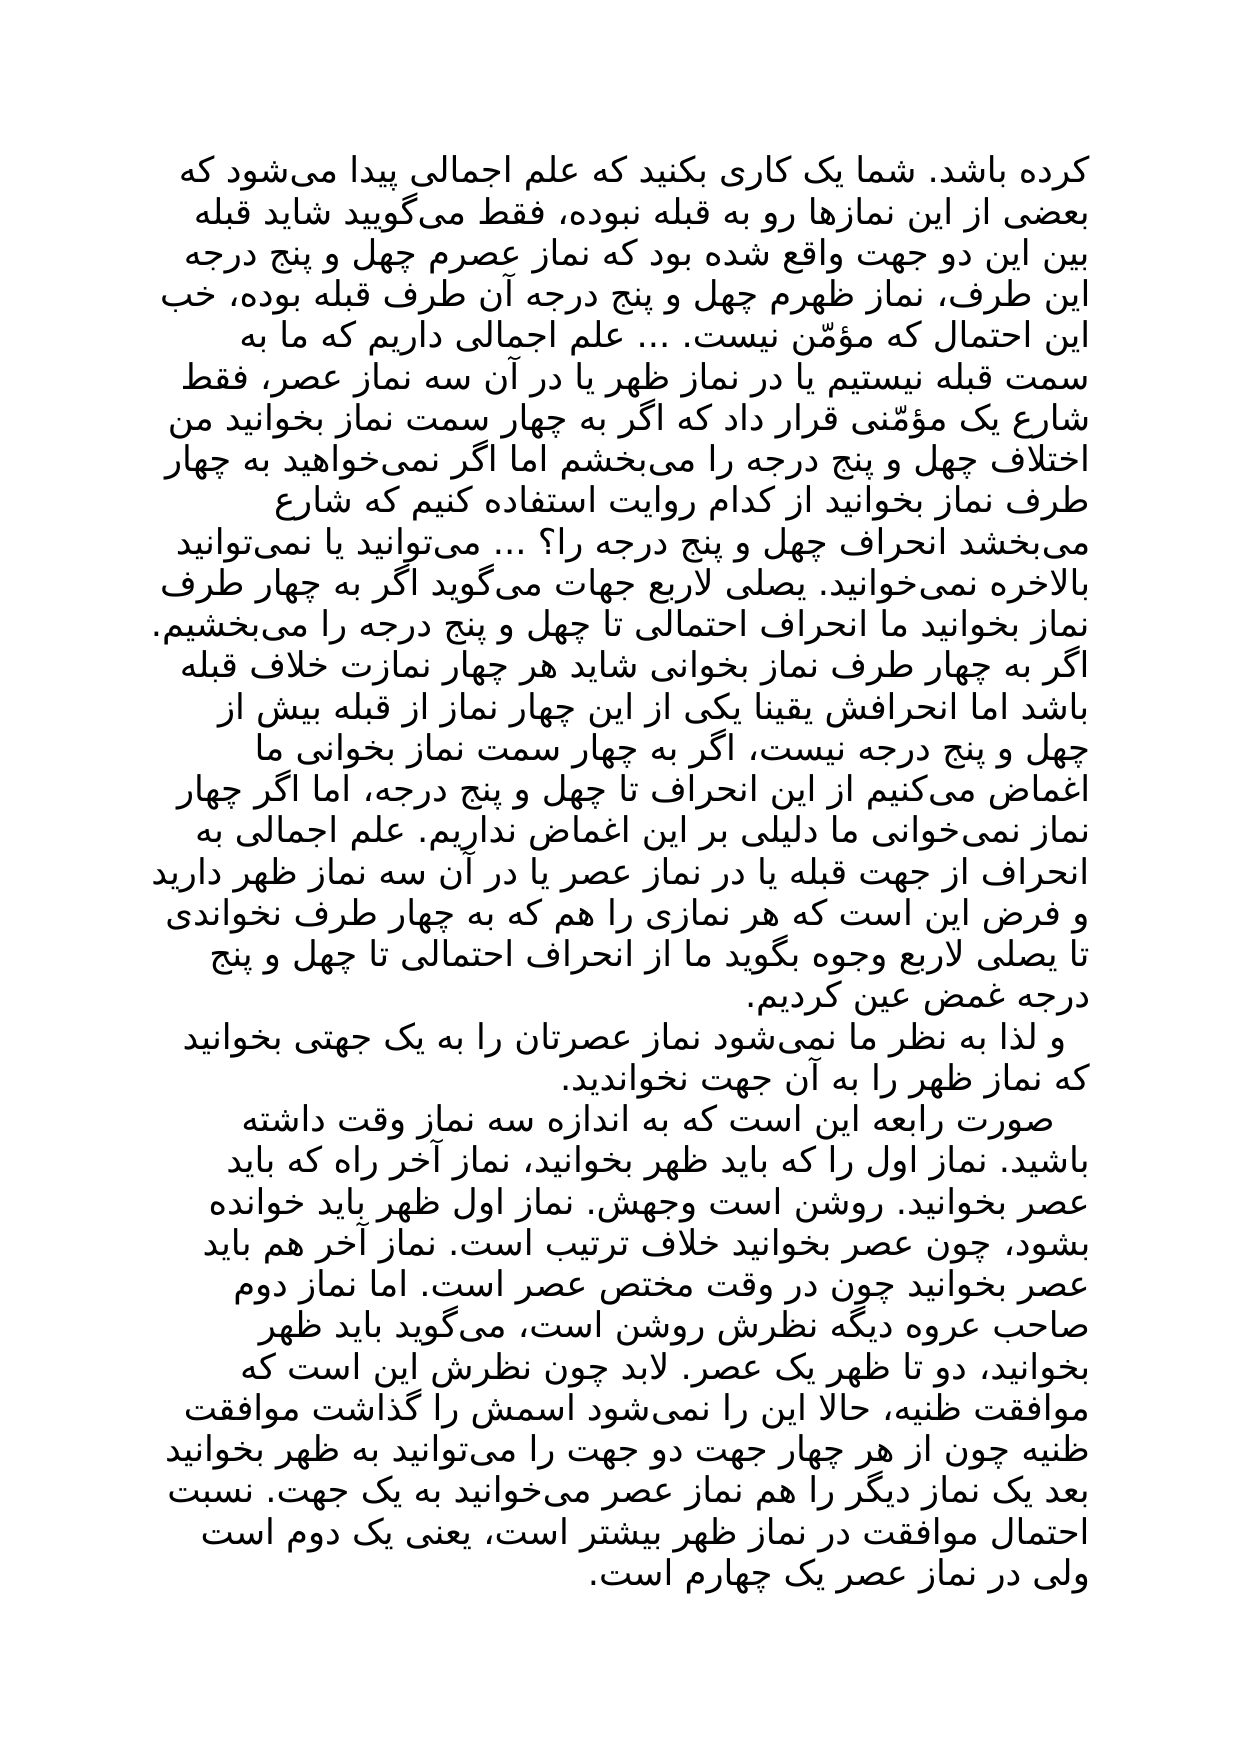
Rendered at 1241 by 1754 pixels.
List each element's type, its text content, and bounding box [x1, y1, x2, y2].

text و لذا به نظر ما نمی‌شود نماز عصرتان را به یک جهتی بخوانید که نماز ظهر را به آن جهت نخواندید. [150, 1016, 1090, 1099]
text صورت رابعه این است که به اندازه سه نماز وقت داشته باشید. نماز اول را که باید ظهر بخوانید، ‌نماز آخر راه که باید عصر بخوانید. روشن است وجهش. نماز اول ظهر باید خوانده بشود، ‌چون عصر بخوانید خلاف ترتیب است. نماز آخر هم باید عصر بخوانید چون در وقت مختص عصر است. اما نماز دوم صاحب عروه دیگه نظرش روشن است، می‌‌گوید باید ظهر بخوانید، ‌دو تا ظهر یک عصر. لابد چون نظرش این است که موافقت ظنیه، حالا این را نمی‌شود اسمش را گذاشت موافقت ظنیه چون از هر چهار جهت دو جهت را می‌‌توانید به ظهر بخوانید بعد یک نماز دیگر را هم نماز عصر می‌‌خوانید به یک جهت. نسبت احتمال موافقت در نماز ظهر بیشتر است، یعنی یک دوم است ولی در نماز عصر یک چهارم است. [150, 1099, 1090, 1594]
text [150, 150, 1090, 1016]
